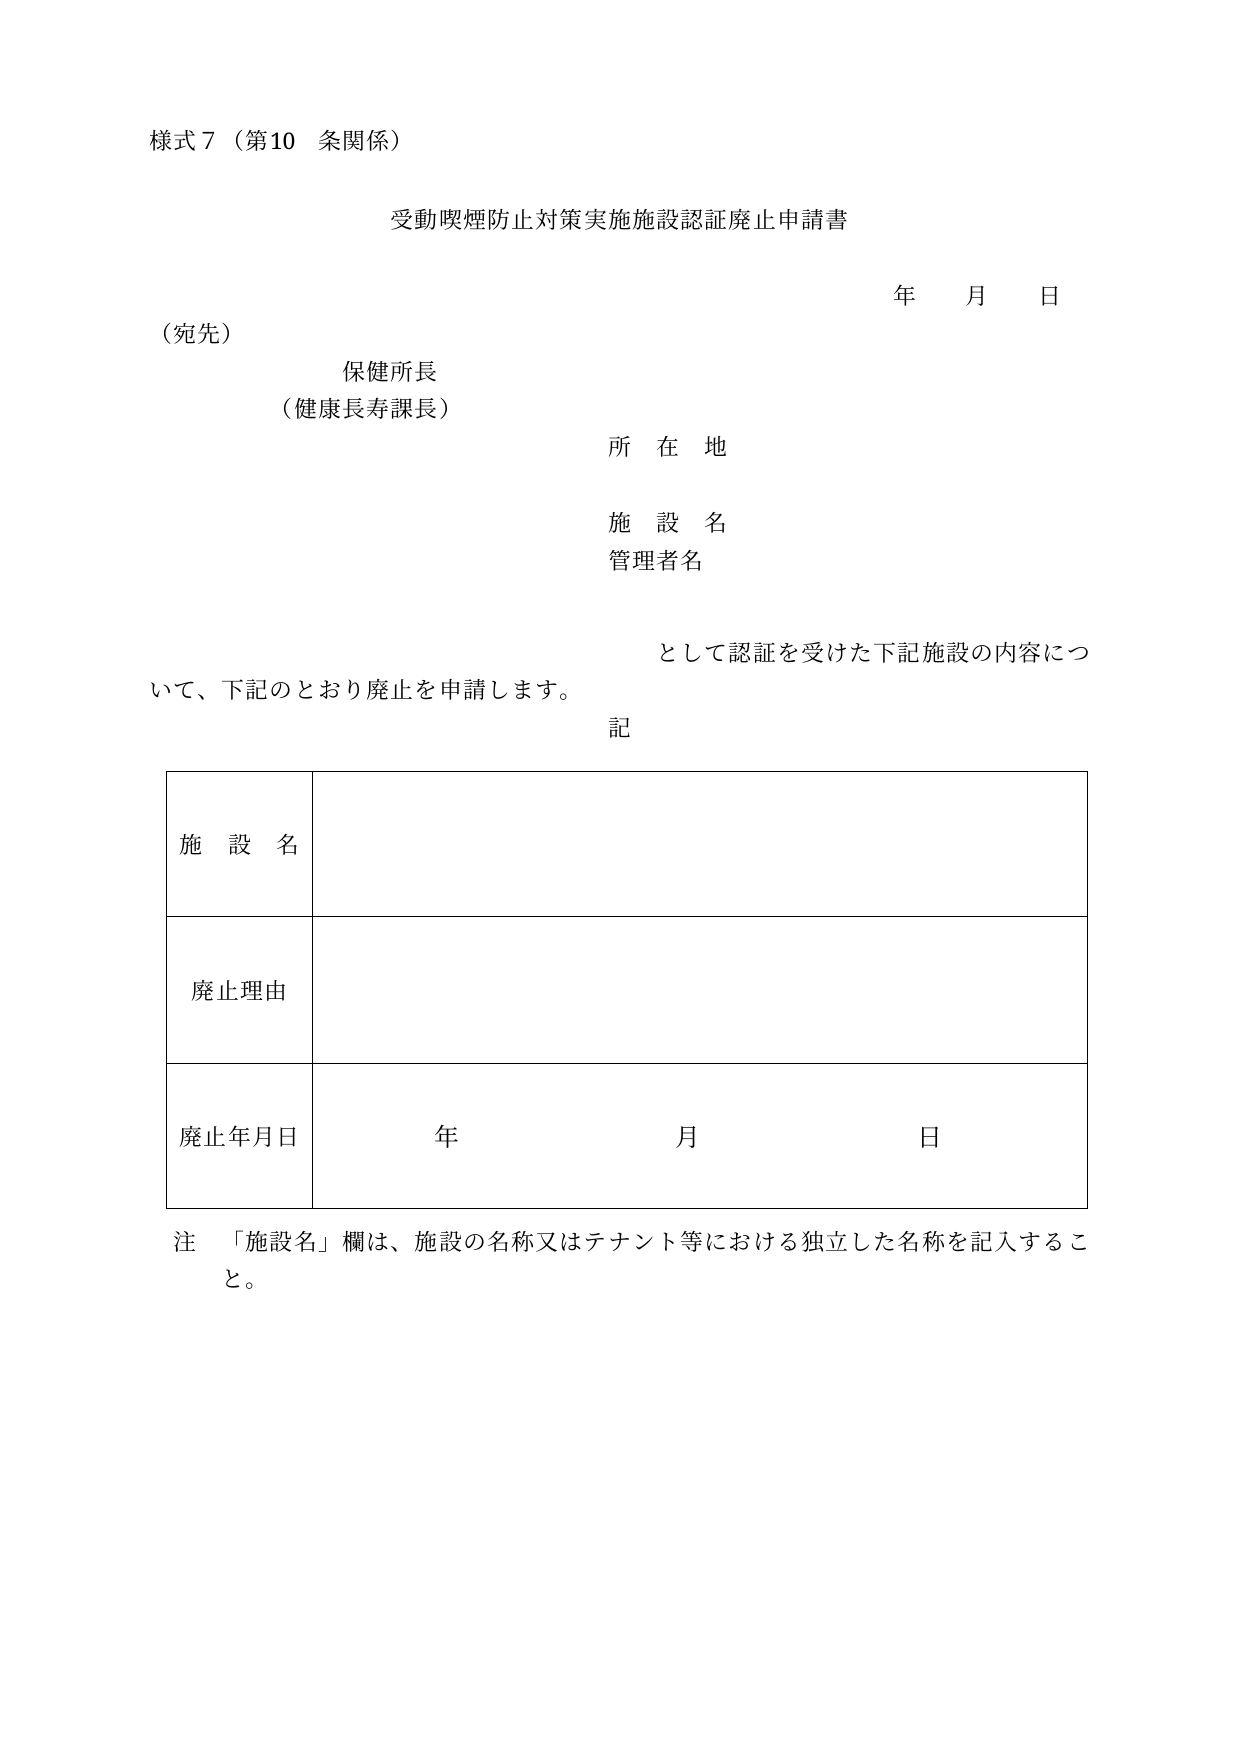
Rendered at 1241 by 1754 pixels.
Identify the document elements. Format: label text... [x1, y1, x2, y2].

text 注 「施設名」欄は、施設の名称又はテナント等における独立した名称を記入すること。 [149, 1221, 1091, 1297]
text 受動喫煙防止対策実施施設認証廃止申請書 [149, 200, 1091, 238]
table_cell [313, 917, 1087, 1063]
table_cell 年 月 日 [313, 1064, 1087, 1208]
text 様式７（第10条関係） [149, 121, 1091, 158]
text 施 設 名 [149, 503, 1091, 540]
text 所 在 地 [149, 427, 1091, 465]
text 年 月 日 [149, 276, 1062, 313]
table_cell 廃止年月日 [167, 1064, 312, 1208]
text 保健所長 [149, 351, 1091, 389]
table_header [313, 772, 1087, 916]
text として認証を受けた下記施設の内容について、下記のとおり廃止を申請します。 [149, 632, 1091, 708]
table_header 施 設 名 [167, 772, 312, 916]
text 記 [149, 708, 1091, 746]
text 管理者名 [149, 540, 1091, 578]
table_cell 廃止理由 [167, 917, 312, 1063]
text （宛先） [149, 313, 1091, 351]
text （健康長寿課長） [149, 389, 1091, 427]
